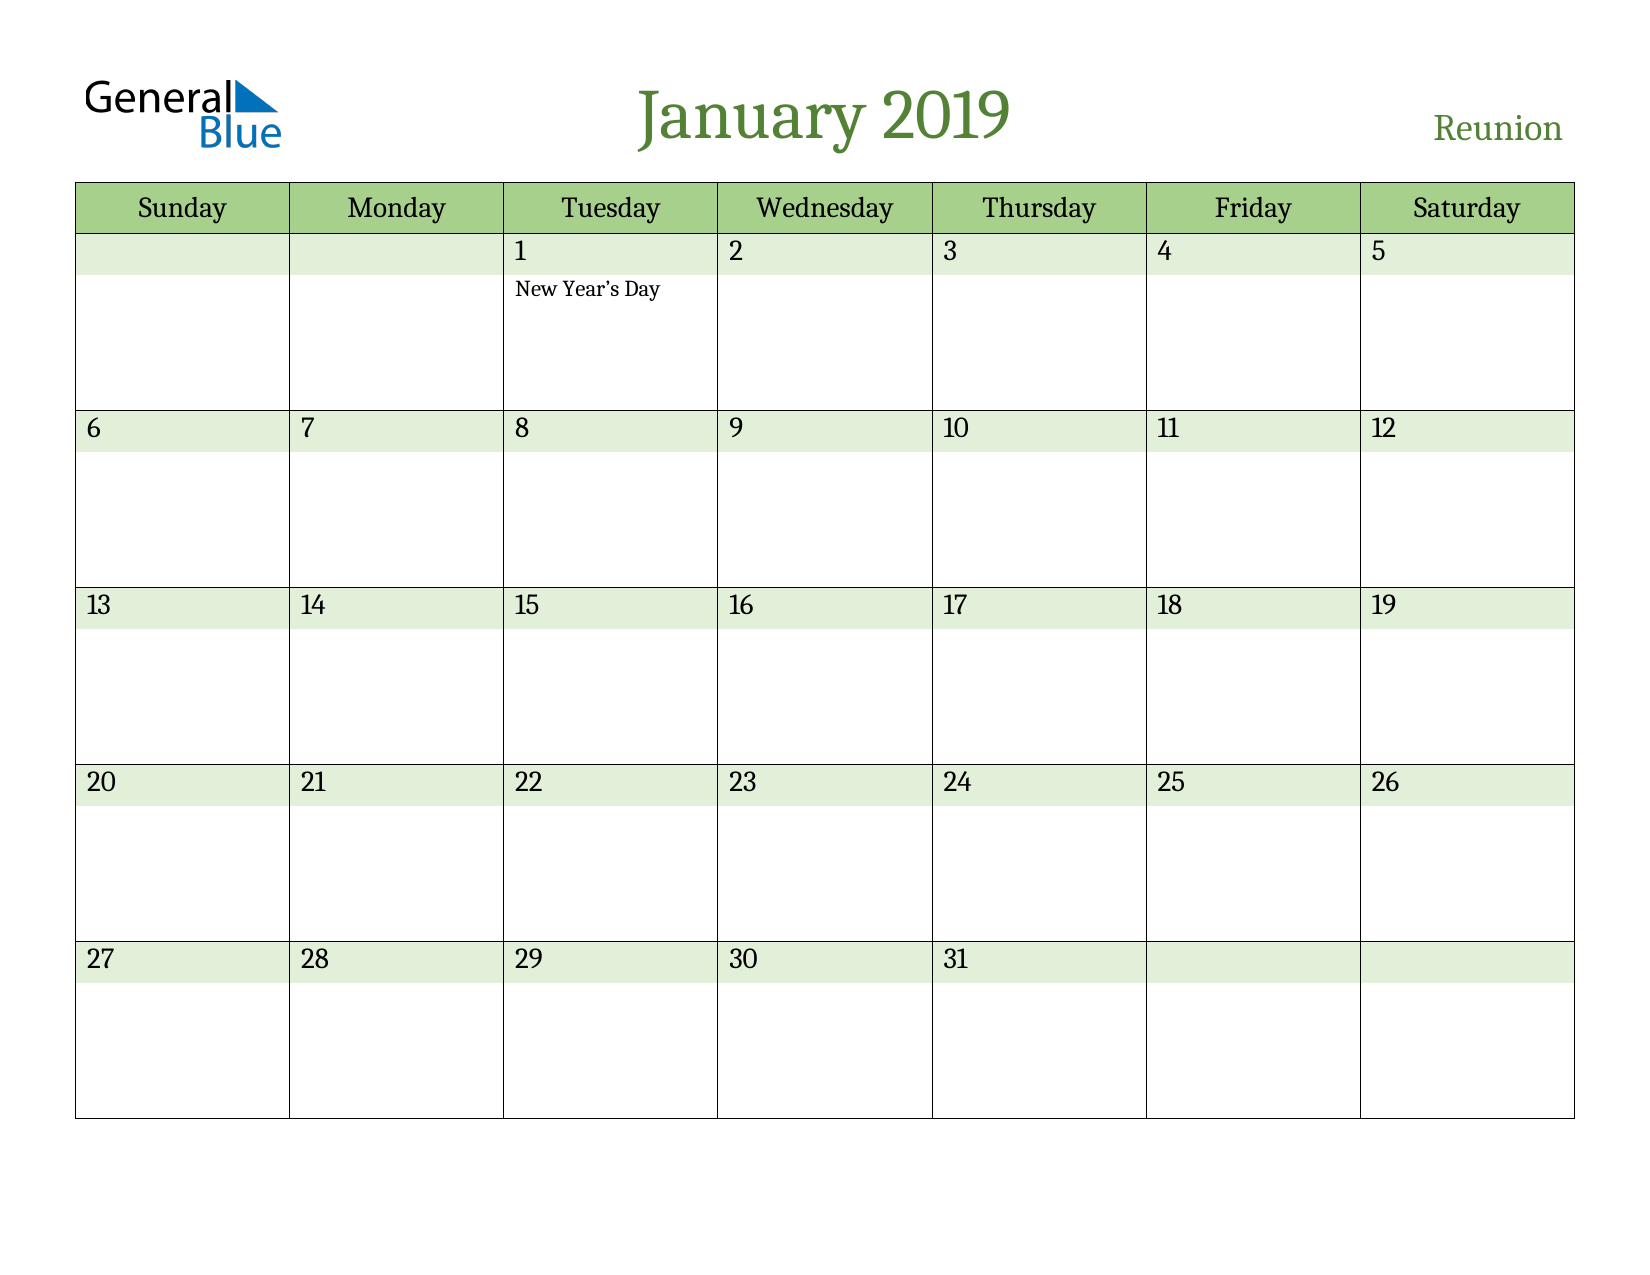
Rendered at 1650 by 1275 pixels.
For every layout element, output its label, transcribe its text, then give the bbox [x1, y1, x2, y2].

table_cell [290, 983, 503, 1118]
table_cell [290, 806, 503, 941]
table_cell 6 [76, 411, 289, 452]
table_cell [718, 629, 932, 764]
table_cell 4 [1147, 234, 1360, 275]
table_cell [718, 452, 932, 587]
table_cell [76, 806, 289, 941]
table_cell Tuesday [504, 183, 717, 233]
table_cell 24 [933, 765, 1146, 806]
table_cell [1147, 452, 1360, 587]
table_cell [504, 452, 717, 587]
table_cell [718, 806, 932, 941]
table_cell [1147, 275, 1360, 410]
table_cell 7 [290, 411, 503, 452]
table_cell [290, 629, 503, 764]
table_header [76, 75, 503, 182]
table_cell [504, 983, 717, 1118]
table_cell [1361, 452, 1574, 587]
table_cell [933, 275, 1146, 410]
table_cell Thursday [933, 183, 1146, 233]
table_cell [933, 806, 1146, 941]
table_cell [1361, 275, 1574, 410]
table_cell [1147, 942, 1360, 983]
table_cell 19 [1361, 588, 1574, 629]
table_cell Monday [290, 183, 503, 233]
table_cell 5 [1361, 234, 1574, 275]
table_cell 18 [1147, 588, 1360, 629]
table_cell 9 [718, 411, 932, 452]
table_cell [76, 275, 289, 410]
table_cell [76, 234, 289, 275]
table_cell 15 [504, 588, 717, 629]
table_cell [1361, 942, 1574, 983]
table_cell 10 [933, 411, 1146, 452]
table_cell [290, 275, 503, 410]
table_cell [76, 629, 289, 764]
table_cell [1147, 983, 1360, 1118]
table_cell 2 [718, 234, 932, 275]
table_cell [1361, 629, 1574, 764]
table_header Reunion [1146, 75, 1574, 182]
table_cell [933, 983, 1146, 1118]
table_cell 16 [718, 588, 932, 629]
table_cell Friday [1147, 183, 1360, 233]
table_cell 14 [290, 588, 503, 629]
table_cell [933, 452, 1146, 587]
table_cell [1147, 629, 1360, 764]
table_cell 3 [933, 234, 1146, 275]
table_cell [933, 629, 1146, 764]
table_cell 13 [76, 588, 289, 629]
table_cell Sunday [76, 183, 289, 233]
table_cell Wednesday [718, 183, 932, 233]
table_cell [1361, 983, 1574, 1118]
table_cell [76, 452, 289, 587]
table_cell Saturday [1361, 183, 1574, 233]
table_header January 2019 [504, 75, 1146, 182]
table_cell 1 [504, 234, 717, 275]
table_cell New Year’s Day [504, 275, 717, 410]
table_cell [718, 983, 932, 1118]
table_cell 30 [718, 942, 932, 983]
table_cell [76, 983, 289, 1118]
table_cell [1147, 806, 1360, 941]
table_cell 8 [504, 411, 717, 452]
table_cell 23 [718, 765, 932, 806]
table_cell 25 [1147, 765, 1360, 806]
table_cell 29 [504, 942, 717, 983]
table_cell 28 [290, 942, 503, 983]
table_cell 12 [1361, 411, 1574, 452]
table_cell 27 [76, 942, 289, 983]
table_cell 11 [1147, 411, 1360, 452]
table_cell 21 [290, 765, 503, 806]
table_cell 26 [1361, 765, 1574, 806]
table_cell [290, 234, 503, 275]
picture [86, 80, 281, 148]
table_cell [504, 806, 717, 941]
table_cell [504, 629, 717, 764]
table_cell [718, 275, 932, 410]
table_cell 31 [933, 942, 1146, 983]
table_cell 22 [504, 765, 717, 806]
table_cell 17 [933, 588, 1146, 629]
table_cell 20 [76, 765, 289, 806]
table_cell [1361, 806, 1574, 941]
table_cell [290, 452, 503, 587]
